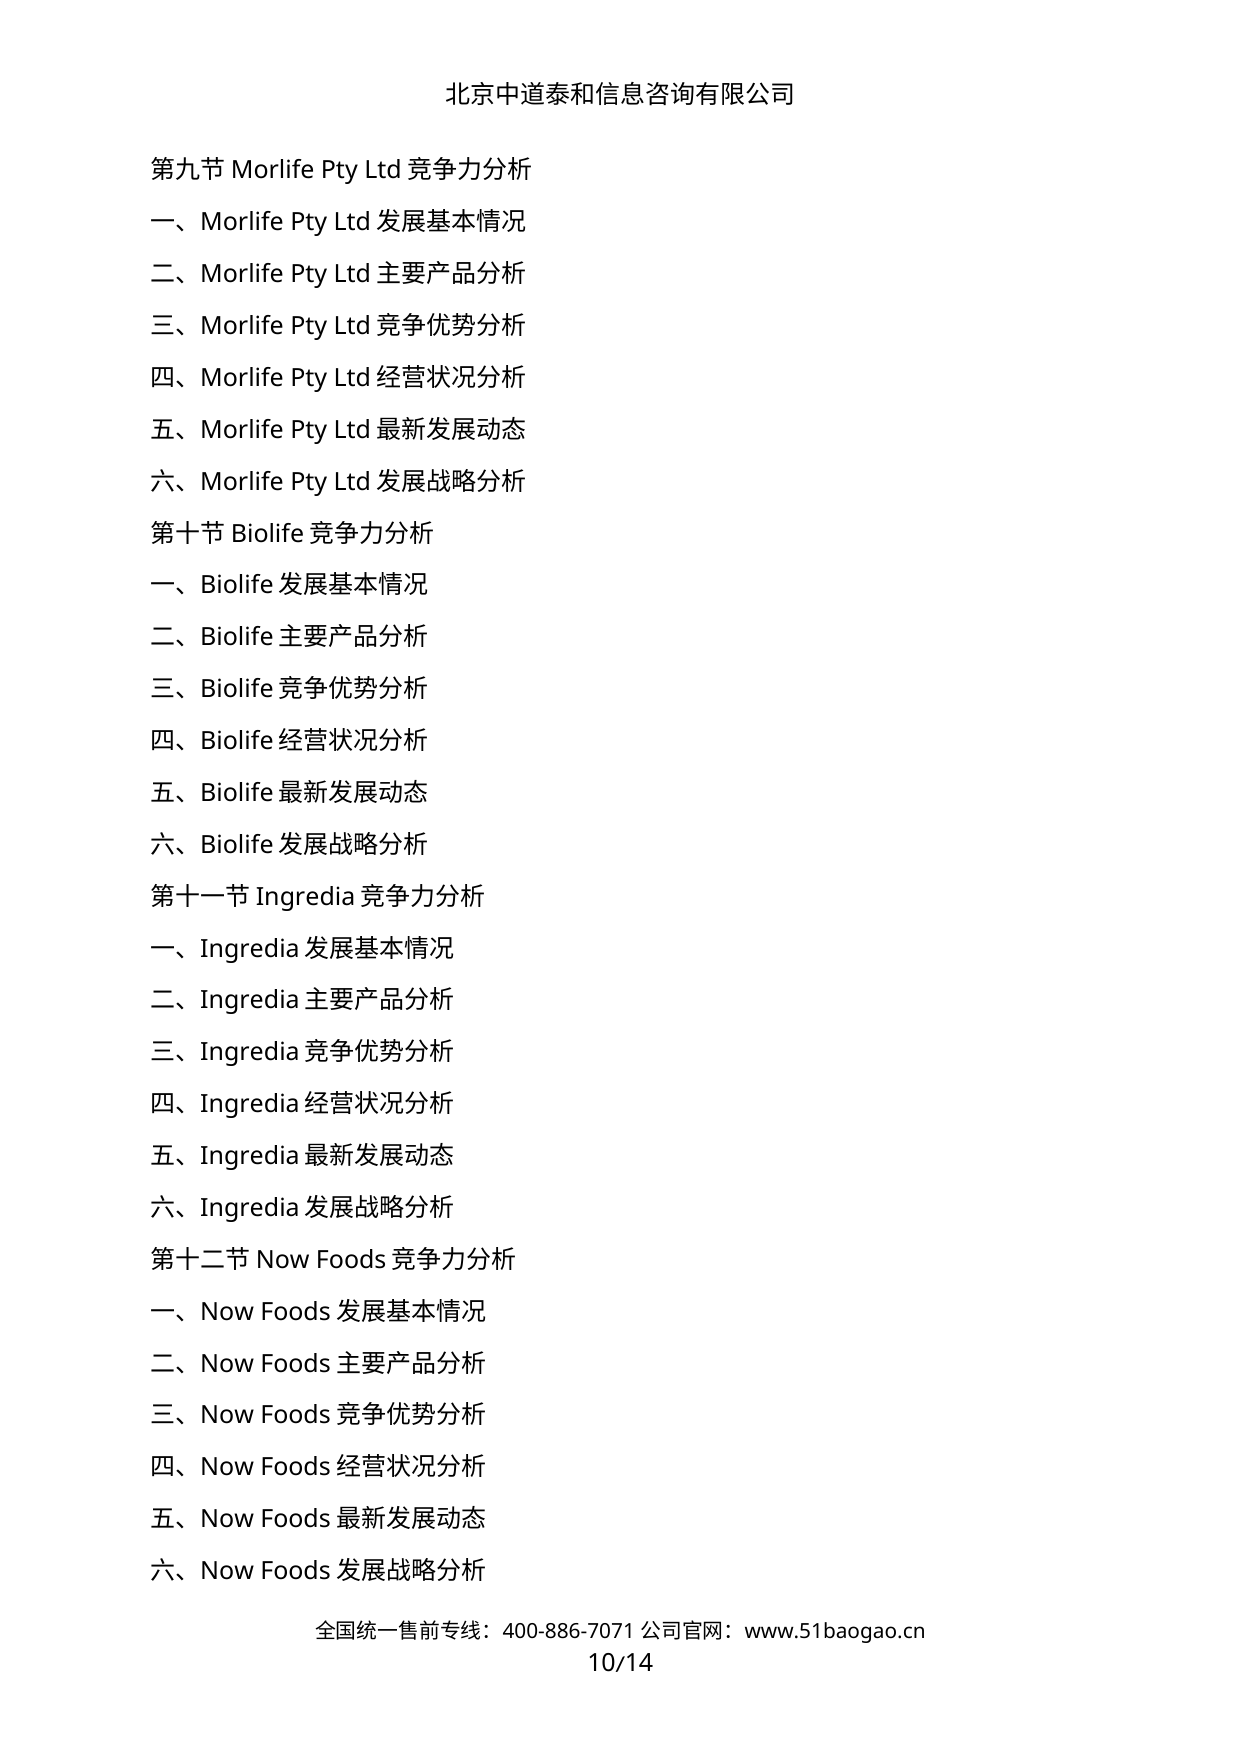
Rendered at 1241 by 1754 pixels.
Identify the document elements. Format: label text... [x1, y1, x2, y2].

text 二、Biolife主要产品分析 [150, 617, 1090, 653]
text 三、Ingredia竞争优势分析 [150, 1032, 1090, 1068]
text 五、Biolife最新发展动态 [150, 772, 1090, 809]
text 三、Now Foods竞争优势分析 [150, 1395, 1090, 1431]
text 二、Now Foods主要产品分析 [150, 1343, 1090, 1379]
text 五、Ingredia最新发展动态 [150, 1136, 1090, 1172]
text 六、Now Foods发展战略分析 [150, 1551, 1090, 1587]
text 三、Biolife竞争优势分析 [150, 669, 1090, 705]
text 第十节 Biolife竞争力分析 [150, 513, 1090, 549]
text 五、Now Foods最新发展动态 [150, 1499, 1090, 1535]
text 第十一节 Ingredia竞争力分析 [150, 876, 1090, 912]
text 一、Biolife发展基本情况 [150, 565, 1090, 601]
text 第九节 Morlife Pty Ltd竞争力分析 [150, 150, 1090, 186]
text 二、Morlife Pty Ltd主要产品分析 [150, 254, 1090, 290]
text 一、Now Foods发展基本情况 [150, 1291, 1090, 1327]
text 四、Ingredia经营状况分析 [150, 1084, 1090, 1120]
text 六、Ingredia发展战略分析 [150, 1187, 1090, 1224]
text 六、Biolife发展战略分析 [150, 824, 1090, 861]
text 四、Morlife Pty Ltd经营状况分析 [150, 357, 1090, 394]
text 五、Morlife Pty Ltd最新发展动态 [150, 409, 1090, 446]
text 第十二节 Now Foods竞争力分析 [150, 1239, 1090, 1276]
text 一、Morlife Pty Ltd发展基本情况 [150, 202, 1090, 238]
text 三、Morlife Pty Ltd竞争优势分析 [150, 306, 1090, 342]
text 一、Ingredia发展基本情况 [150, 928, 1090, 964]
text 四、Now Foods经营状况分析 [150, 1447, 1090, 1483]
text 六、Morlife Pty Ltd发展战略分析 [150, 461, 1090, 497]
text 二、Ingredia主要产品分析 [150, 980, 1090, 1016]
text 四、Biolife经营状况分析 [150, 721, 1090, 757]
